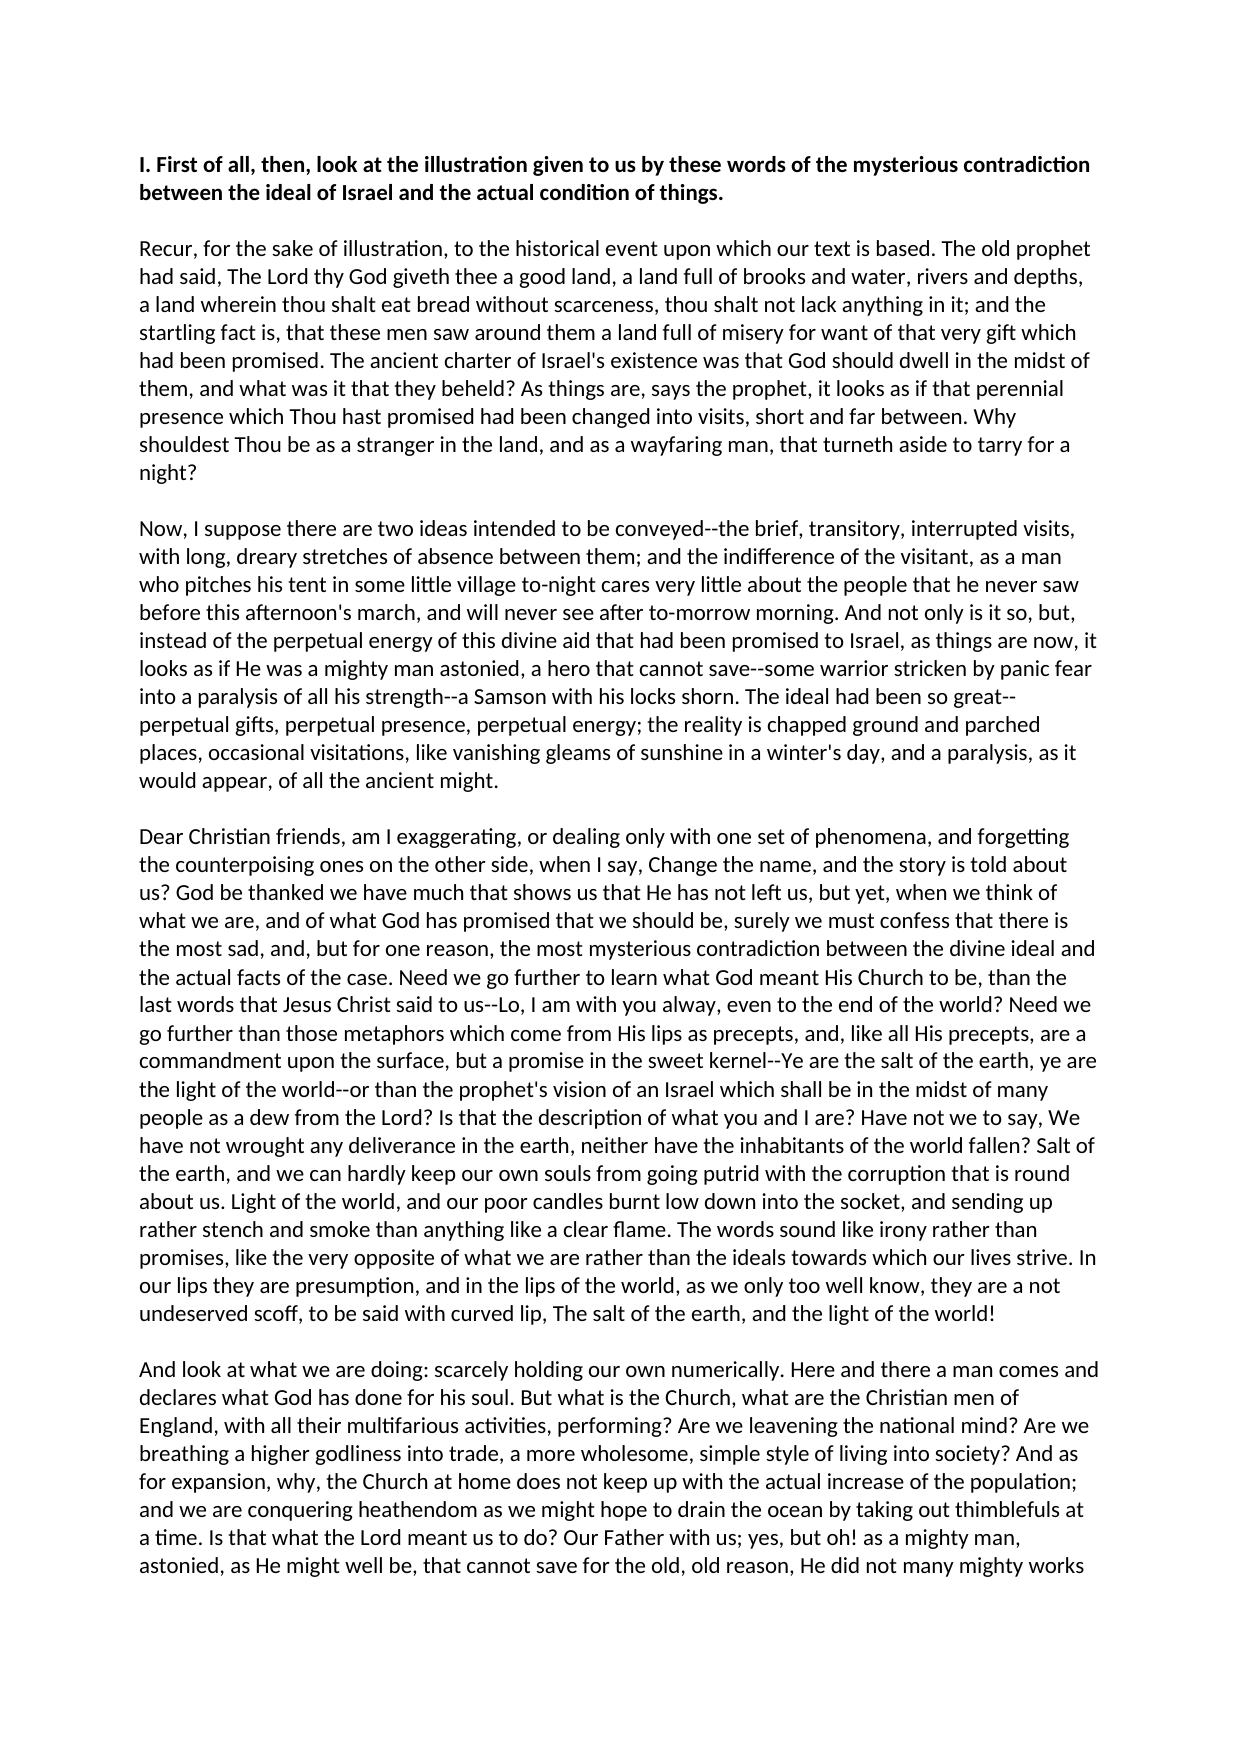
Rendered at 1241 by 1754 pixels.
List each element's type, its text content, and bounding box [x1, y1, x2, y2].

text Recur, for the sake of illustration, to the historical event upon which our text is based. The old prophet had said, The Lord thy God giveth thee a good land, a land full of brooks and water, rivers and depths, a land wherein thou shalt eat bread without scarceness, thou shalt not lack anything in it; and the startling fact is, that these men saw around them a land full of misery for want of that very gift which had been promised. The ancient charter of Israel's existence was that God should dwell in the midst of them, and what was it that they beheld? As things are, says the prophet, it looks as if that perennial presence which Thou hast promised had been changed into visits, short and far between. Why shouldest Thou be as a stranger in the land, and as a wayfaring man, that turneth aside to tarry for a night? [139, 234, 1101, 486]
text Dear Christian friends, am I exaggerating, or dealing only with one set of phenomena, and forgetting the counterpoising ones on the other side, when I say, Change the name, and the story is told about us? God be thanked we have much that shows us that He has not left us, but yet, when we think of what we are, and of what God has promised that we should be, surely we must confess that there is the most sad, and, but for one reason, the most mysterious contradiction between the divine ideal and the actual facts of the case. Need we go further to learn what God meant His Church to be, than the last words that Jesus Christ said to us--Lo, I am with you alway, even to the end of the world? Need we go further than those metaphors which come from His lips as precepts, and, like all His precepts, are a commandment upon the surface, but a promise in the sweet kernel--Ye are the salt of the earth, ye are the light of the world--or than the prophet's vision of an Israel which shall be in the midst of many people as a dew from the Lord? Is that the description of what you and I are? Have not we to say, We have not wrought any deliverance in the earth, neither have the inhabitants of the world fallen? Salt of the earth, and we can hardly keep our own souls from going putrid with the corruption that is round about us. Light of the world, and our poor candles burnt low down into the socket, and sending up rather stench and smoke than anything like a clear flame. The words sound like irony rather than promises, like the very opposite of what we are rather than the ideals towards which our lives strive. In our lips they are presumption, and in the lips of the world, as we only too well know, they are a not undeserved scoff, to be said with curved lip, The salt of the earth, and the light of the world! [139, 822, 1101, 1327]
text I. First of all, then, look at the illustration given to us by these words of the mysterious contradiction between the ideal of Israel and the actual condition of things. [139, 150, 1101, 206]
text Now, I suppose there are two ideas intended to be conveyed--the brief, transitory, interrupted visits, with long, dreary stretches of absence between them; and the indifference of the visitant, as a man who pitches his tent in some little village to-night cares very little about the people that he never saw before this afternoon's march, and will never see after to-morrow morning. And not only is it so, but, instead of the perpetual energy of this divine aid that had been promised to Israel, as things are now, it looks as if He was a mighty man astonied, a hero that cannot save--some warrior stricken by panic fear into a paralysis of all his strength--a Samson with his locks shorn. The ideal had been so great--perpetual gifts, perpetual presence, perpetual energy; the reality is chapped ground and parched places, occasional visitations, like vanishing gleams of sunshine in a winter's day, and a paralysis, as it would appear, of all the ancient might. [139, 514, 1101, 794]
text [139, 1355, 1101, 1579]
